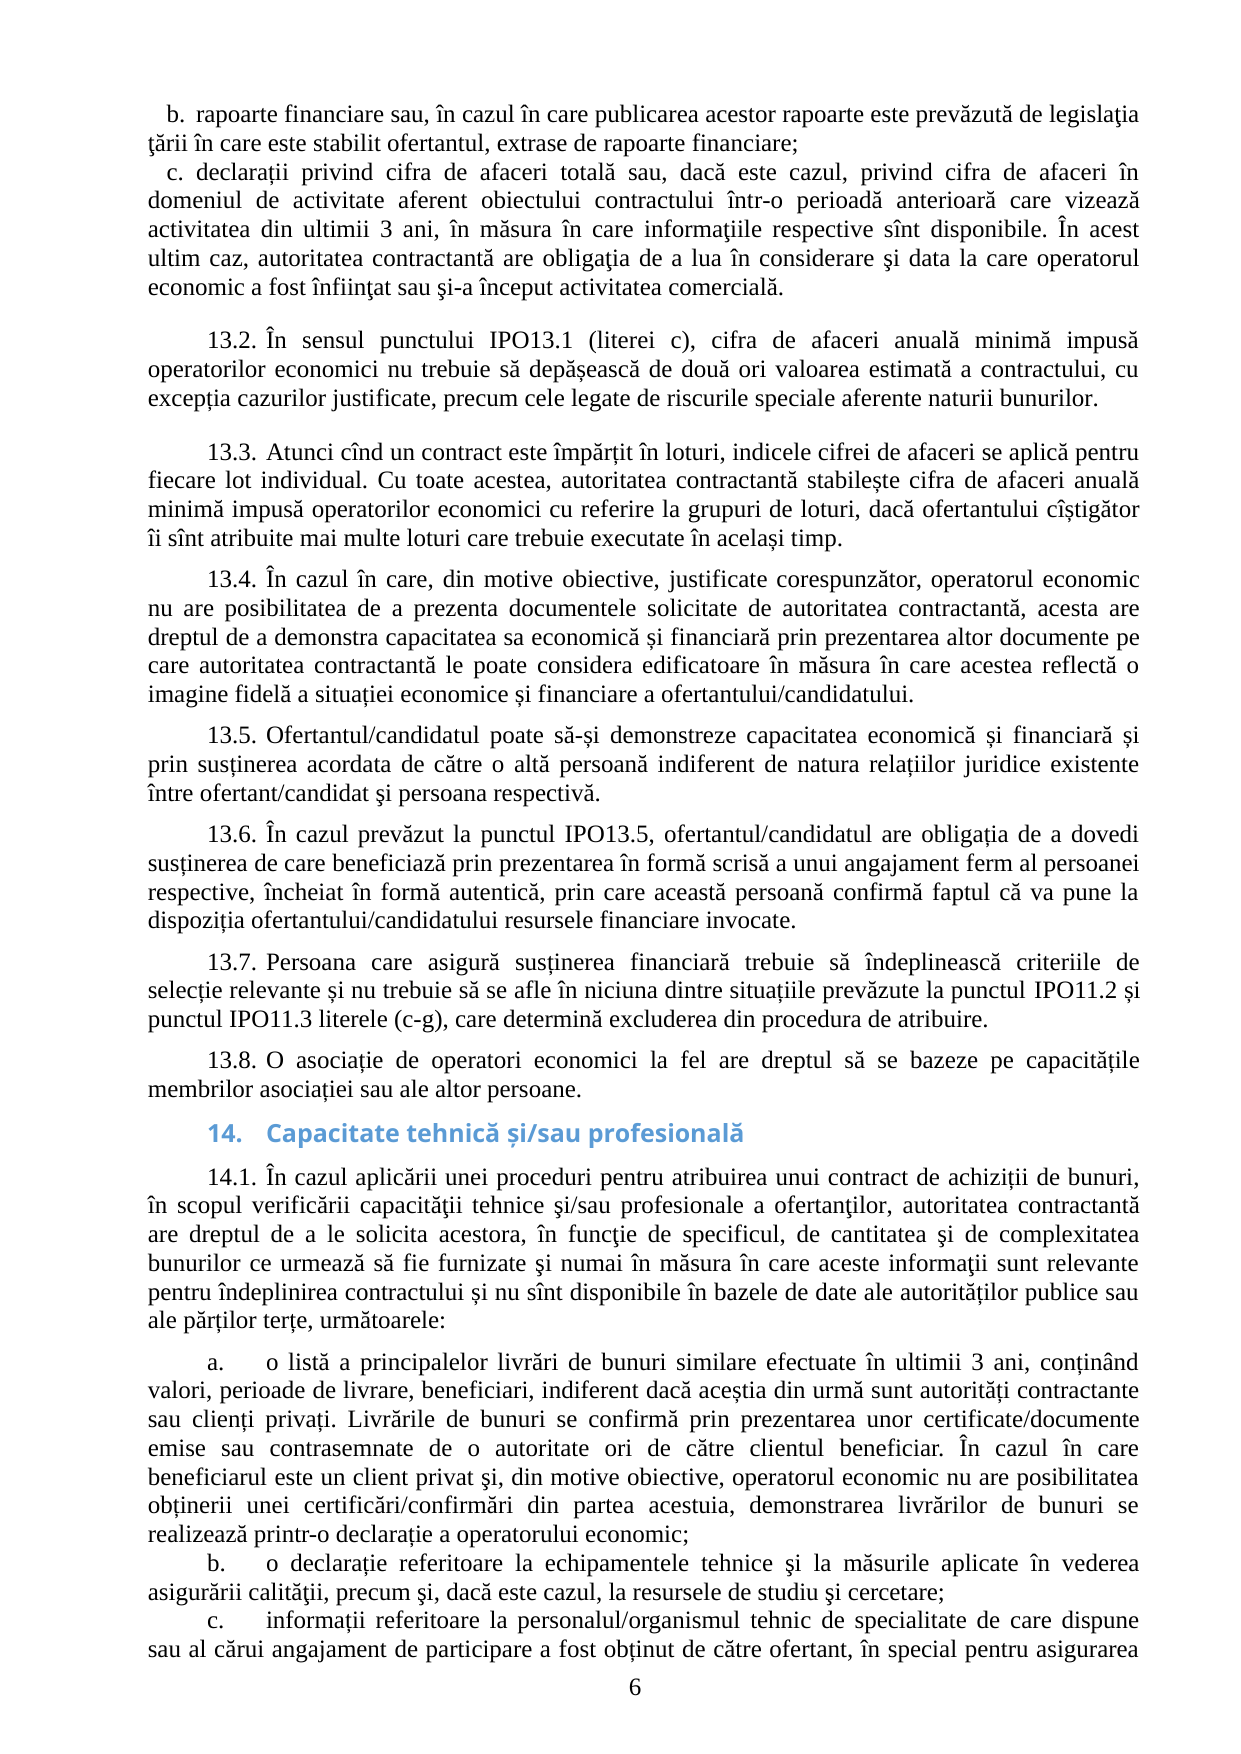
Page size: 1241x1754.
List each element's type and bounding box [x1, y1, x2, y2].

table_cell [136, 99, 1152, 1663]
